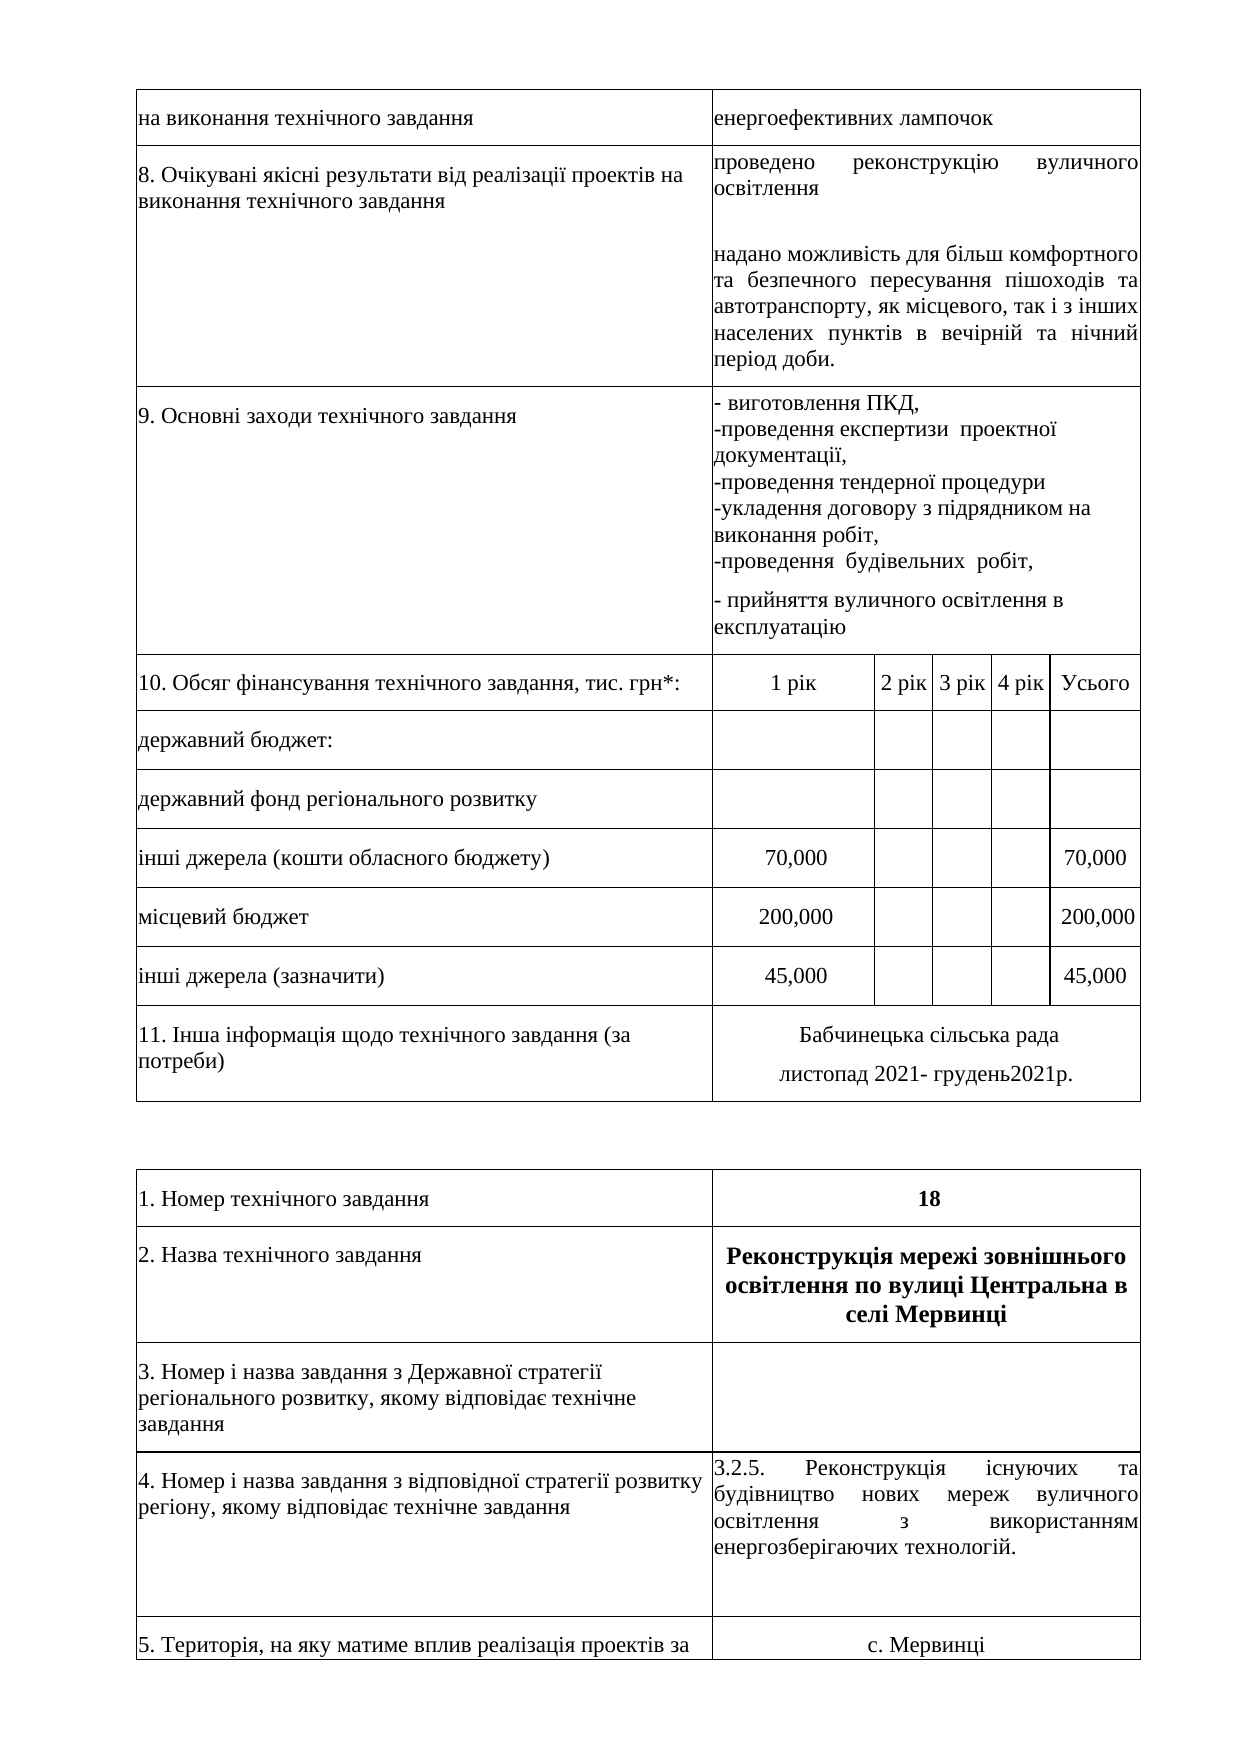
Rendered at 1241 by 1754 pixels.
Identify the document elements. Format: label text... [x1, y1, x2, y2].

table_cell [875, 888, 932, 946]
table_cell інші джерела (зазначити) [137, 947, 712, 1005]
table_cell [713, 770, 874, 828]
table_cell - виготовлення ПКД, -проведення експертизи проектної документації, -проведення тендерної процедури -укладення договору з підрядником на виконання робіт, -проведення будівельних робіт, - прийняття вуличного освітлення в експлуатацію [713, 387, 1140, 654]
table_cell [933, 888, 991, 946]
table_cell с. Мервинці [713, 1617, 1140, 1659]
table_cell [933, 711, 991, 769]
table_cell 70,000 [1051, 829, 1140, 887]
table_header 1. Номер технічного завдання [137, 1170, 712, 1226]
table_cell [933, 947, 991, 1005]
table_cell [875, 770, 932, 828]
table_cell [713, 90, 1140, 145]
table_cell 8. Очікувані якісні результати від реалізації проектів на виконання технічного завдання [137, 146, 712, 386]
table_cell [992, 947, 1049, 1005]
table_cell 10. Обсяг фінансування технічного завдання, тис. грн*: [137, 655, 712, 710]
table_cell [137, 1617, 712, 1659]
table_cell 2. Назва технічного завдання [137, 1227, 712, 1342]
table_cell [992, 711, 1049, 769]
table_cell 3 рік [933, 655, 991, 710]
table_cell 3.2.5. Реконструкція існуючих та будівництво нових мереж вуличного освітлення з використанням енергозберігаючих технологій. [713, 1453, 1140, 1616]
table_cell Реконструкція мережі зовнішнього освітлення по вулиці Центральна в селі Мервинці [713, 1227, 1140, 1342]
table_cell Бабчинецька сільська рада листопад 2021- грудень2021р. [713, 1006, 1140, 1101]
table_cell 1 рік [713, 655, 874, 710]
table_cell 45,000 [1051, 947, 1140, 1005]
table_cell 70,000 [713, 829, 874, 887]
table_cell [933, 770, 991, 828]
table_cell 3. Номер і назва завдання з Державної стратегії регіонального розвитку, якому відповідає технічне завдання [137, 1343, 712, 1451]
table_header 18 [713, 1170, 1140, 1226]
table_cell державний бюджет: [137, 711, 712, 769]
table_cell Усього [1051, 655, 1140, 710]
table_cell [875, 829, 932, 887]
table_cell проведено реконструкцію вуличного освітлення надано можливість для більш комфортного та безпечного пересування пішоходів та автотранспорту, як місцевого, так і з інших населених пунктів в вечірній та нічний період доби. [713, 146, 1140, 386]
table_cell 200,000 [1051, 888, 1140, 946]
table_cell 200,000 [713, 888, 874, 946]
table_cell [875, 947, 932, 1005]
table_cell [933, 829, 991, 887]
table_cell [713, 1343, 1140, 1451]
table_cell [992, 888, 1049, 946]
table_cell [1051, 711, 1140, 769]
table_cell 2 рік [875, 655, 932, 710]
table_cell [875, 711, 932, 769]
table_cell 4. Номер і назва завдання з відповідної стратегії розвитку регіону, якому відповідає технічне завдання [137, 1453, 712, 1616]
table_cell інші джерела (кошти обласного бюджету) [137, 829, 712, 887]
table_cell [713, 711, 874, 769]
table_cell 4 рік [992, 655, 1049, 710]
table_cell [992, 770, 1049, 828]
table_cell [1051, 770, 1140, 828]
table_cell місцевий бюджет [137, 888, 712, 946]
table_cell 11. Інша інформація щодо технічного завдання (за потреби) [137, 1006, 712, 1101]
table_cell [137, 90, 712, 145]
table_cell [992, 829, 1049, 887]
table_cell 9. Основні заходи технічного завдання [137, 387, 712, 654]
table_cell 45,000 [713, 947, 874, 1005]
table_cell державний фонд регіонального розвитку [137, 770, 712, 828]
